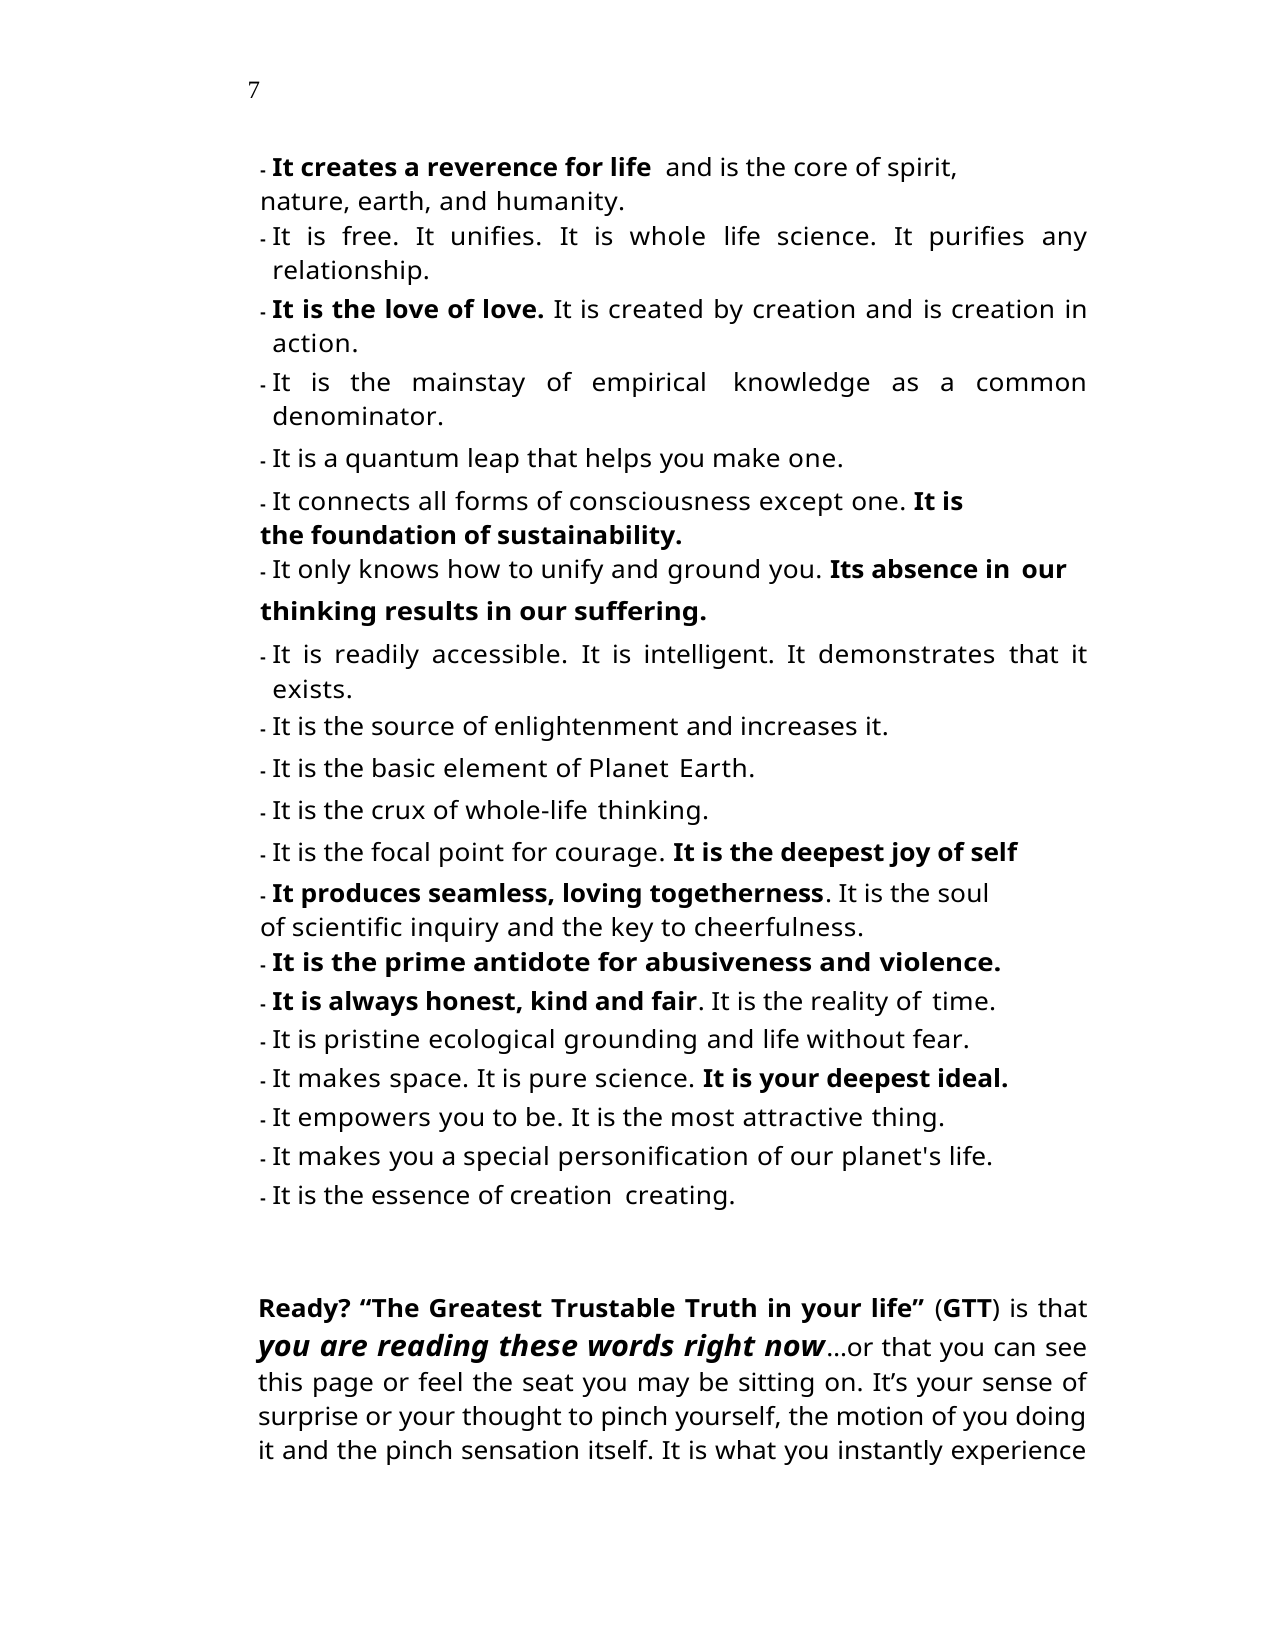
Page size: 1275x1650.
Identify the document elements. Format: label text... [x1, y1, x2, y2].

list It is readily accessible. It is intelligent. It demonstrates that it exists. [260, 637, 1087, 705]
list It empowers you to be. It is the most attractive thing. [260, 1100, 1087, 1134]
list It creates a reverence for life and is the core of spirit, nature, earth, and humanity. [260, 150, 999, 218]
list It is the mainstay of empirical knowledge as a common denominator. [260, 364, 1087, 433]
text thinking results in our suffering. [260, 594, 1087, 628]
list It produces seamless, loving togetherness. It is the soul of scientific inquiry and the key to cheerfulness. [260, 876, 1004, 944]
list It makes space. It is pure science. It is your deepest ideal. [260, 1061, 1087, 1095]
list It is the love of love. It is created by creation and is creation in action. [260, 292, 1087, 360]
list It is always honest, kind and fair. It is the reality of time. [260, 983, 1087, 1017]
list It is the source of enlightenment and increases it. [260, 709, 1087, 743]
list It connects all forms of consciousness except one. It is the foundation of sustainability. [260, 484, 1002, 552]
list It is the focal point for courage. It is the deepest joy of self [260, 834, 1087, 868]
list It only knows how to unify and ground you. Its absence in our [260, 552, 1087, 586]
list It is a quantum leap that helps you make one. [260, 440, 1087, 474]
list It is pristine ecological grounding and life without fear. [260, 1022, 1087, 1056]
list It is free. It unifies. It is whole life science. It purifies any relationship. [260, 219, 1087, 287]
list It is the essence of creation creating. [260, 1178, 1087, 1212]
list It is the basic element of Planet Earth. [260, 751, 1087, 785]
list It is the prime antidote for abusiveness and violence. [260, 944, 1087, 979]
list It is the crux of whole-life thinking. [260, 792, 1087, 827]
list It makes you a special personification of our planet's life. [260, 1139, 1087, 1173]
